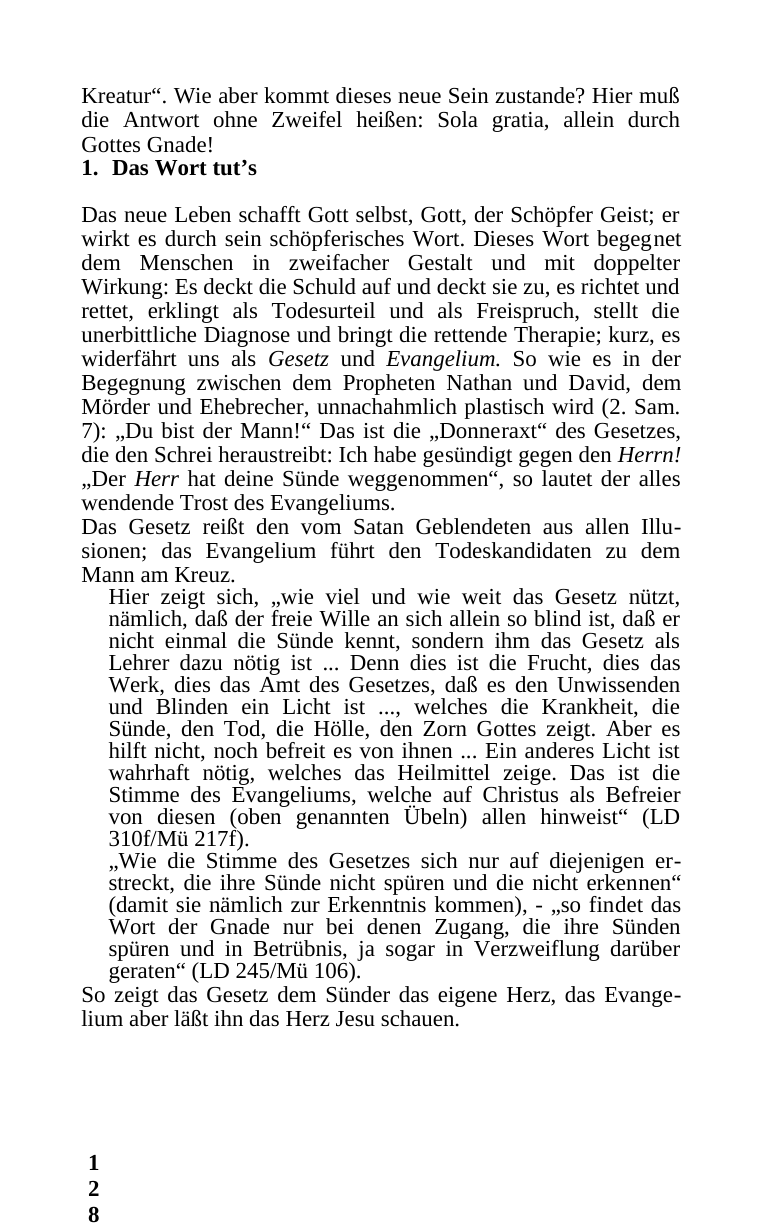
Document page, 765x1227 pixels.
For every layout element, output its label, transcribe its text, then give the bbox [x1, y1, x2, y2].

subtitle Das Wort tut’s [81, 157, 681, 180]
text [81, 84, 681, 157]
text Das neue Leben schafft Gott selbst, Gott, der Schöpfer Geist; er wirkt es durch sein schöpferisches Wort. Dieses Wort begegnet dem Menschen in zweifacher Gestalt und mit doppelter Wirkung: Es deckt die Schuld auf und deckt sie zu, es richtet und rettet, erklingt als Todesurteil und als Freispruch, stellt die unerbittliche Diagnose und bringt die rettende Therapie; kurz, es widerfährt uns als Gesetz und Evangelium. So wie es in der Begegnung zwischen dem Propheten Nathan und David, dem Mörder und Ehebrecher, unnachahmlich plastisch wird (2. Sam. 7): „Du bist der Mann!“ Das ist die „Donneraxt“ des Gesetzes, die den Schrei heraustreibt: Ich habe gesündigt gegen den Herrn! „Der Herr hat deine Sünde weggenommen“, so lautet der alles wendende Trost des Evangeliums. [81, 204, 681, 515]
text So zeigt das Gesetz dem Sünder das eigene Herz, das Evangelium aber läßt ihn das Herz Jesu schauen. [81, 983, 681, 1032]
text „Wie die Stimme des Gesetzes sich nur auf diejenigen erstreckt, die ihre Sünde nicht spüren und die nicht erkennen“ (damit sie nämlich zur Erkenntnis kommen), - „so findet das Wort der Gnade nur bei denen Zugang, die ihre Sünden spüren und in Betrübnis, ja sogar in Verzweiflung darüber geraten“ (LD 245/Mü 106). [108, 851, 681, 983]
text Das Gesetz reißt den vom Satan Geblendeten aus allen Illusionen; das Evangelium führt den Todeskandidaten zu dem Mann am Kreuz. [81, 515, 681, 587]
text Hier zeigt sich, „wie viel und wie weit das Gesetz nützt, nämlich, daß der freie Wille an sich allein so blind ist, daß er nicht einmal die Sünde kennt, sondern ihm das Gesetz als Lehrer dazu nötig ist ... Denn dies ist die Frucht, dies das Werk, dies das Amt des Gesetzes, daß es den Unwissenden und Blinden ein Licht ist ..., welches die Krankheit, die Sünde, den Tod, die Hölle, den Zorn Gottes zeigt. Aber es hilft nicht, noch befreit es von ihnen ... Ein anderes Licht ist wahrhaft nötig, welches das Heilmittel zeige. Das ist die Stimme des Evangeliums, welche auf Christus als Befreier von diesen (oben genannten Übeln) allen hinweist“ (LD 310f/Mü 217f). [108, 587, 681, 851]
